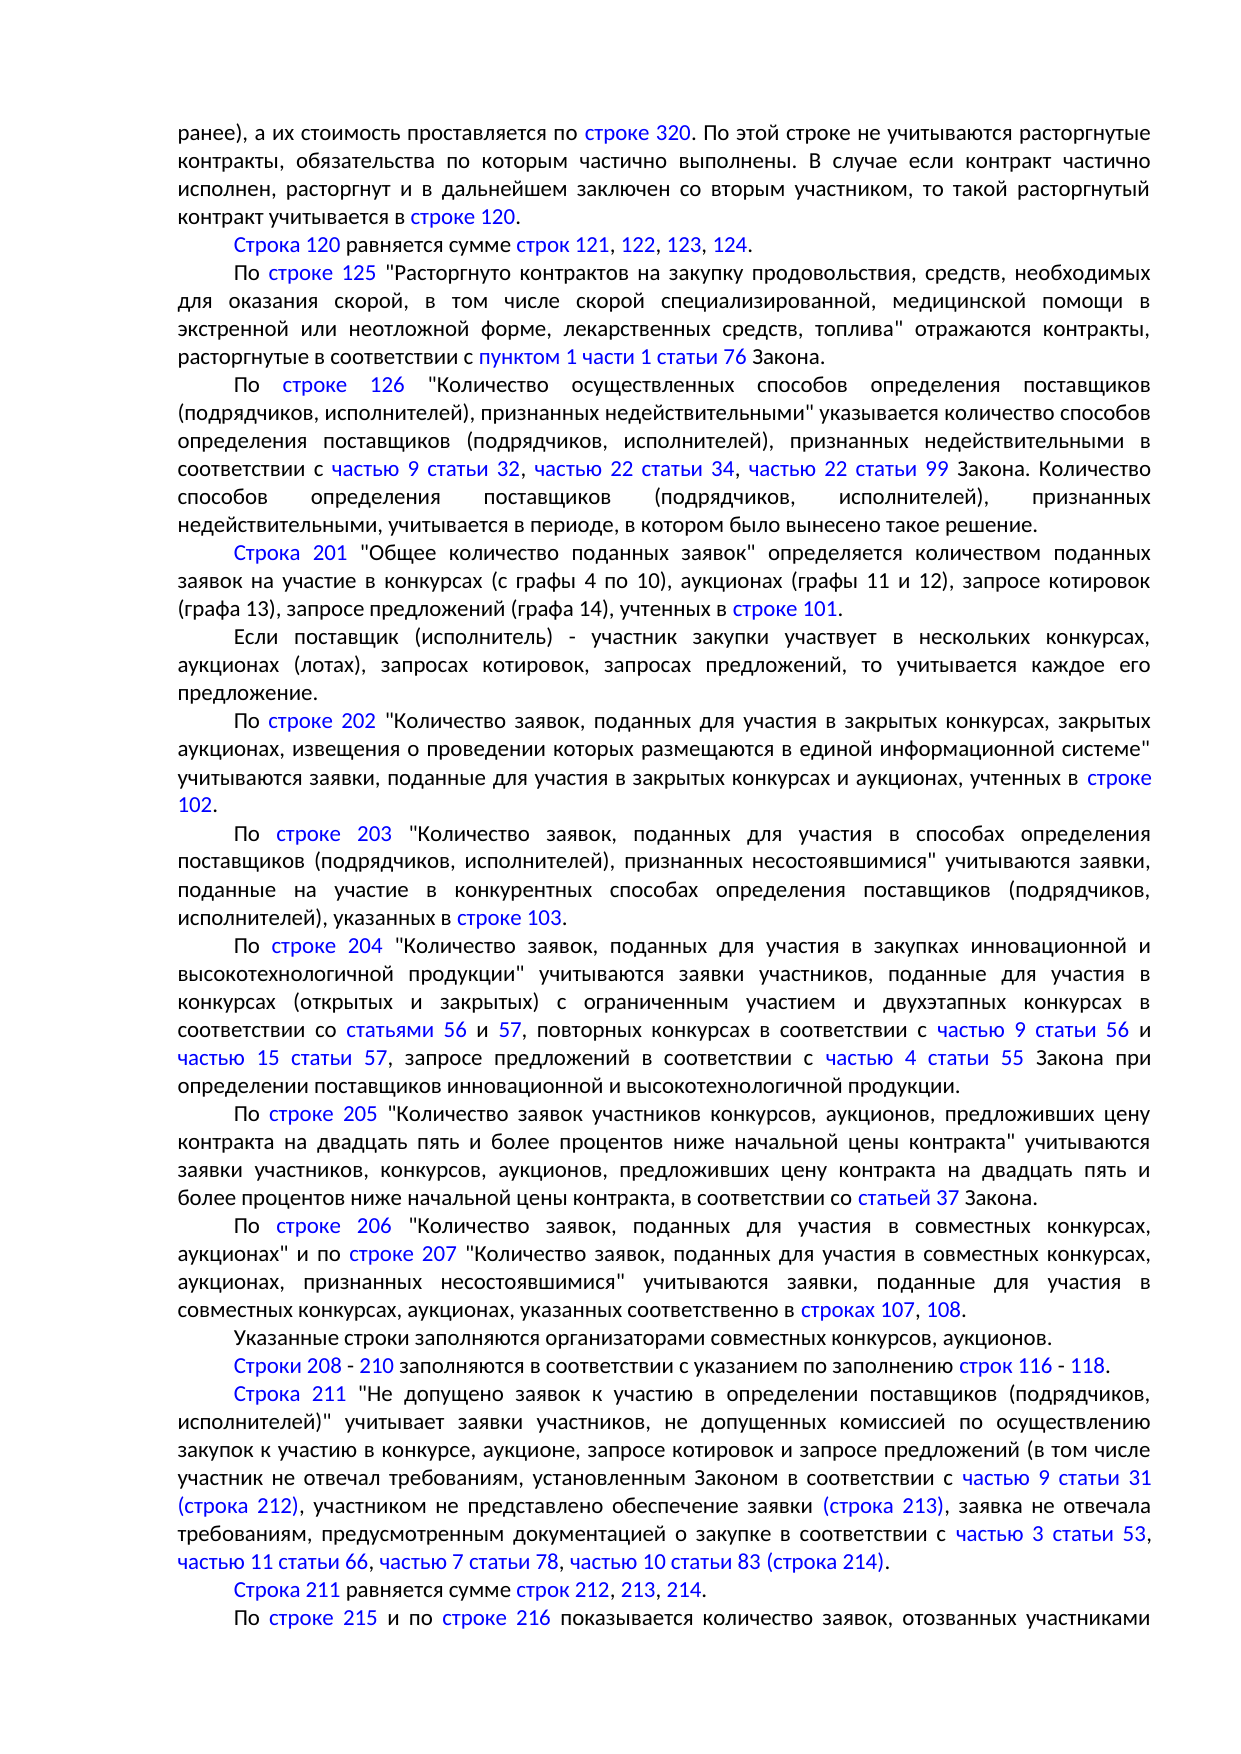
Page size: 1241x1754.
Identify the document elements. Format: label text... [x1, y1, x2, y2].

text По строке 205 "Количество заявок участников конкурсов, аукционов, предложивших цену контракта на двадцать пять и более процентов ниже начальной цены контракта" учитываются заявки участников, конкурсов, аукционов, предложивших цену контракта на двадцать пять и более процентов ниже начальной цены контракта, в соответствии со статьей 37 Закона. [177, 1099, 1152, 1211]
text По строке 206 "Количество заявок, поданных для участия в совместных конкурсах, аукционах" и по строке 207 "Количество заявок, поданных для участия в совместных конкурсах, аукционах, признанных несостоявшимися" учитываются заявки, поданные для участия в совместных конкурсах, аукционах, указанных соответственно в строках 107, 108. [177, 1211, 1152, 1323]
text Строка 211 "Не допущено заявок к участию в определении поставщиков (подрядчиков, исполнителей)" учитывает заявки участников, не допущенных комиссией по осуществлению закупок к участию в конкурсе, аукционе, запросе котировок и запросе предложений (в том числе участник не отвечал требованиям, установленным Законом в соответствии с частью 9 статьи 31 (строка 212), участником не представлено обеспечение заявки (строка 213), заявка не отвечала требованиям, предусмотренным документацией о закупке в соответствии с частью 3 статьи 53, частью 11 статьи 66, частью 7 статьи 78, частью 10 статьи 83 (строка 214). [177, 1379, 1152, 1575]
text По строке 126 "Количество осуществленных способов определения поставщиков (подрядчиков, исполнителей), признанных недействительными" указывается количество способов определения поставщиков (подрядчиков, исполнителей), признанных недействительными в соответствии с частью 9 статьи 32, частью 22 статьи 34, частью 22 статьи 99 Закона. Количество способов определения поставщиков (подрядчиков, исполнителей), признанных недействительными, учитывается в периоде, в котором было вынесено такое решение. [177, 370, 1152, 538]
text Строка 201 "Общее количество поданных заявок" определяется количеством поданных заявок на участие в конкурсах (с графы 4 по 10), аукционах (графы 11 и 12), запросе котировок (графа 13), запросе предложений (графа 14), учтенных в строке 101. [177, 538, 1152, 622]
text Указанные строки заполняются организаторами совместных конкурсов, аукционов. [177, 1323, 1152, 1351]
text По строке 204 "Количество заявок, поданных для участия в закупках инновационной и высокотехнологичной продукции" учитываются заявки участников, поданные для участия в конкурсах (открытых и закрытых) с ограниченным участием и двухэтапных конкурсах в соответствии со статьями 56 и 57, повторных конкурсах в соответствии с частью 9 статьи 56 и частью 15 статьи 57, запросе предложений в соответствии с частью 4 статьи 55 Закона при определении поставщиков инновационной и высокотехнологичной продукции. [177, 931, 1152, 1099]
text Если поставщик (исполнитель) - участник закупки участвует в нескольких конкурсах, аукционах (лотах), запросах котировок, запросах предложений, то учитывается каждое его предложение. [177, 622, 1152, 707]
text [177, 118, 1152, 230]
text Строки 208 - 210 заполняются в соответствии с указанием по заполнению строк 116 - 118. [177, 1351, 1152, 1379]
text По строке 125 "Расторгнуто контрактов на закупку продовольствия, средств, необходимых для оказания скорой, в том числе скорой специализированной, медицинской помощи в экстренной или неотложной форме, лекарственных средств, топлива" отражаются контракты, расторгнутые в соответствии с пунктом 1 части 1 статьи 76 Закона. [177, 258, 1152, 370]
text По строке 203 "Количество заявок, поданных для участия в способах определения поставщиков (подрядчиков, исполнителей), признанных несостоявшимися" учитываются заявки, поданные на участие в конкурентных способах определения поставщиков (подрядчиков, исполнителей), указанных в строке 103. [177, 819, 1152, 931]
text По строке 202 "Количество заявок, поданных для участия в закрытых конкурсах, закрытых аукционах, извещения о проведении которых размещаются в единой информационной системе" учитываются заявки, поданные для участия в закрытых конкурсах и аукционах, учтенных в строке 102. [177, 707, 1152, 819]
text Строка 120 равняется сумме строк 121, 122, 123, 124. [177, 230, 1152, 258]
text Строка 211 равняется сумме строк 212, 213, 214. [177, 1575, 1152, 1603]
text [177, 1603, 1152, 1631]
